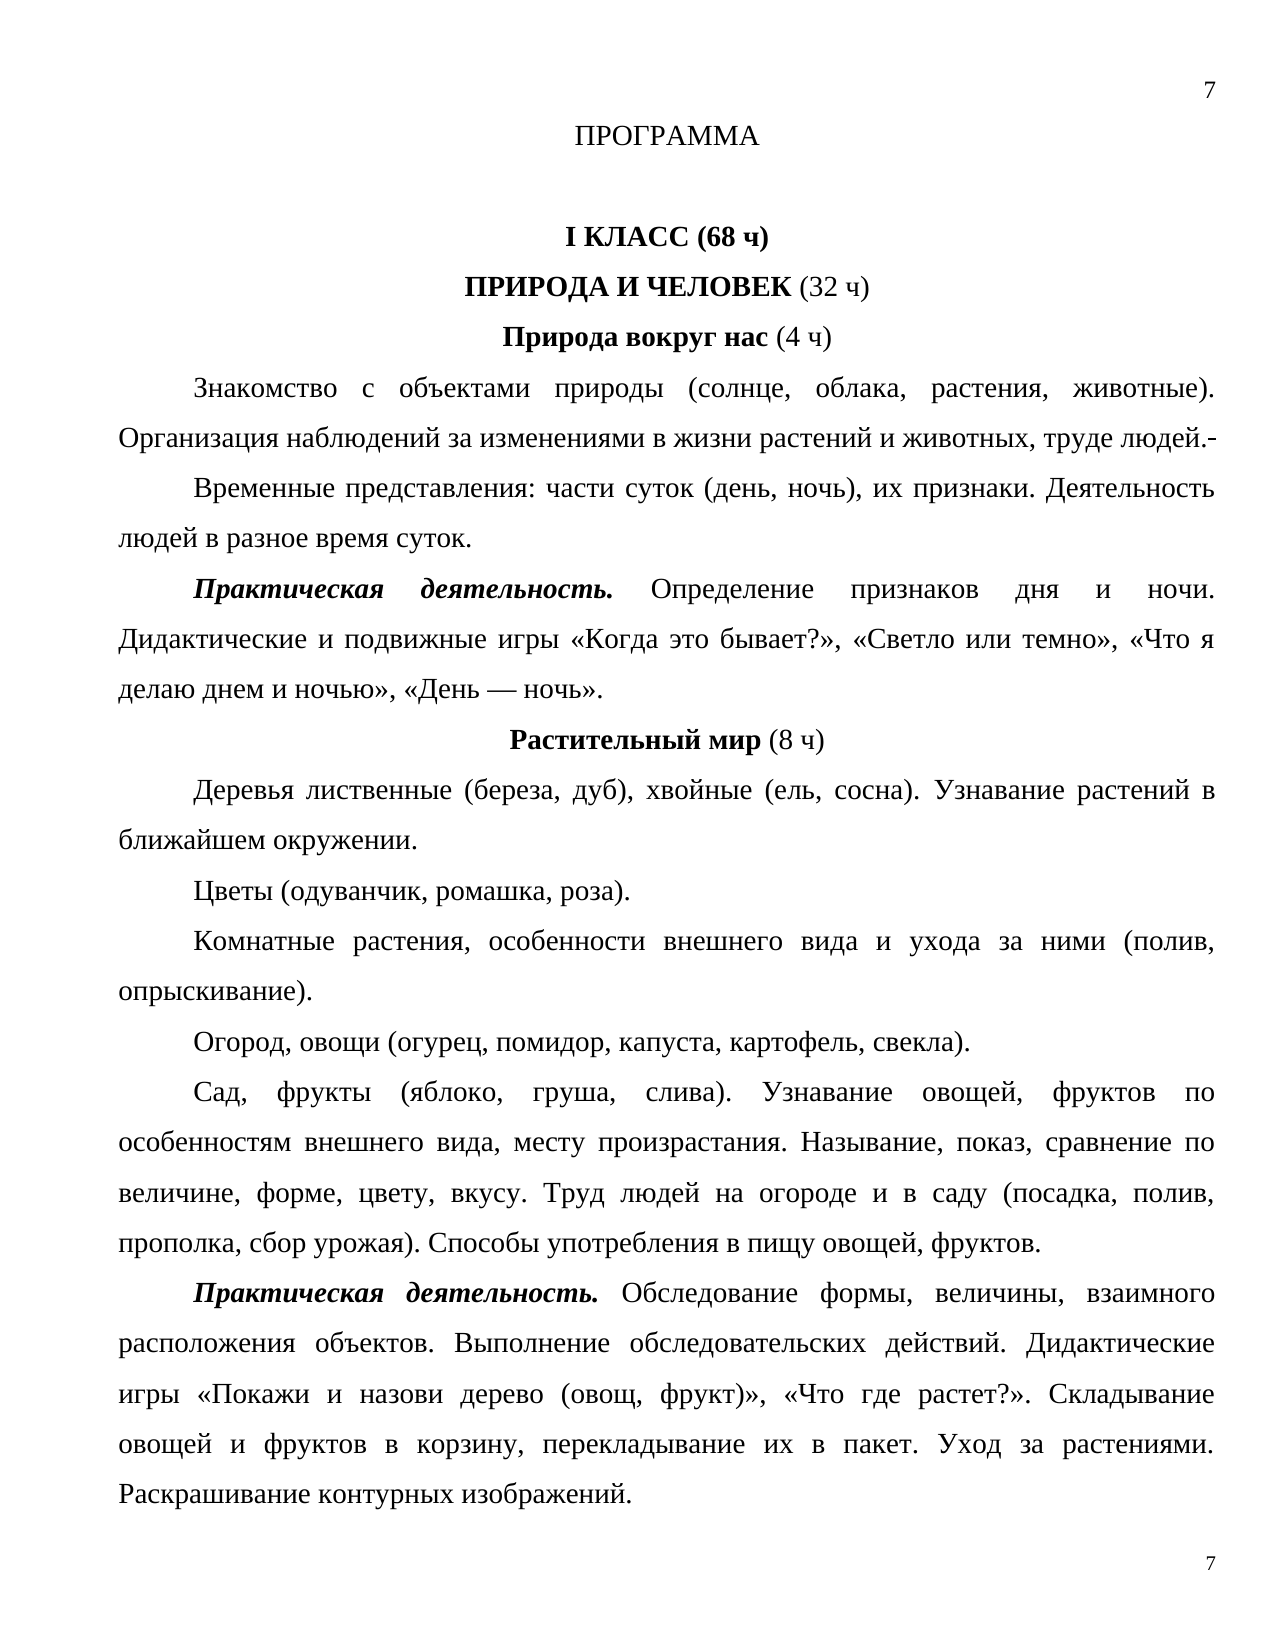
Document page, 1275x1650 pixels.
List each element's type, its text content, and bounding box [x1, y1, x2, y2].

text Знакомство с объектами природы (солнце, облака, растения, животные). Организация наблюдений за изменениями в жизни растений и животных, труде людей. [118, 370, 1216, 453]
text Огород, овощи (огурец, помидор, капуста, картофель, свекла). [118, 1024, 1216, 1057]
text Комнатные растения, особенности внешнего вида и ухода за ними (полив, опрыскивание). [118, 923, 1216, 1007]
text Практическая деятельность. Обследование формы, величины, взаимного расположения объектов. Выполнение обследовательских действий. Дидактические игры «Покажи и назови дерево (овощ, фрукт)», «Что где растет?». Складывание овощей и фруктов в корзину, перекладывание их в пакет. Уход за растениями. Раскрашивание контурных изображений. [118, 1275, 1216, 1510]
text ПРОГРАММА [118, 118, 1216, 152]
text Практическая деятельность. Определение признаков дня и ночи. Дидактические и подвижные игры «Когда это бывает?», «Светло или темно», «Что я делаю днем и ночью», «День — ночь». [118, 571, 1216, 705]
text Сад, фрукты (яблоко, груша, слива). Узнавание овощей, фруктов по особенностям внешнего вида, месту произрастания. Называние, показ, сравнение по величине, форме, цвету, вкусу. Труд людей на огороде и в саду (посадка, полив, прополка, сбор урожая). Способы употребления в пищу овощей, фруктов. [118, 1074, 1216, 1258]
text Растительный мир (8 ч) [118, 722, 1216, 755]
text ПРИРОДА И ЧЕЛОВЕК (32 ч) [118, 269, 1216, 303]
text I КЛАСС (68 ч) [118, 219, 1216, 252]
text Природа вокруг нас (4 ч) [118, 319, 1216, 353]
text Деревья лиственные (береза, дуб), хвойные (ель, сосна). Узнавание растений в ближайшем окружении. [118, 772, 1216, 856]
text Временные представления: части суток (день, ночь), их признаки. Деятельность людей в разное время суток. [118, 470, 1216, 554]
text Цветы (одуванчик, ромашка, роза). [118, 873, 1216, 906]
